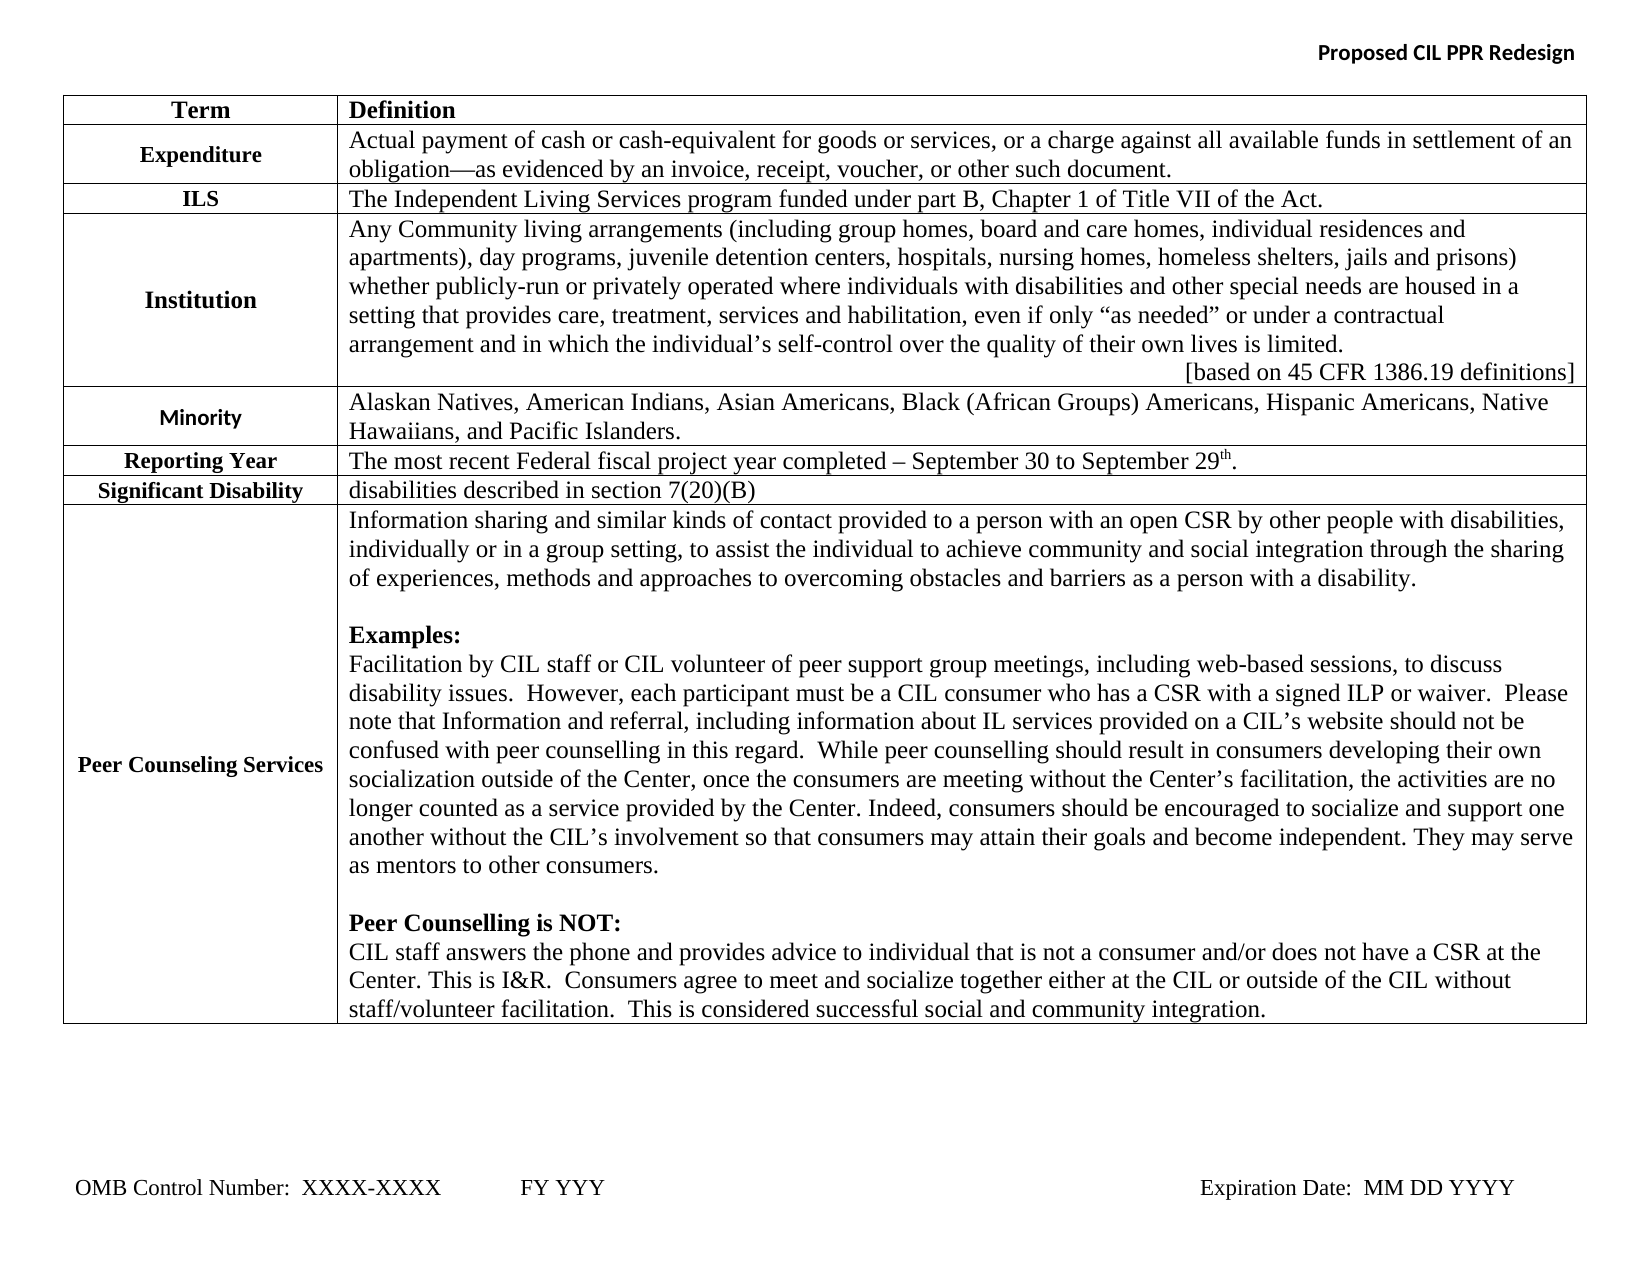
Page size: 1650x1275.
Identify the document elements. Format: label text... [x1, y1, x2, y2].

table_cell ILS [64, 184, 337, 213]
table_cell Any Community living arrangements (including group homes, board and care homes, individual residences and apartments), day programs, juvenile detention centers, hospitals, nursing homes, homeless shelters, jails and prisons) whether publicly-run or privately operated where individuals with disabilities and other special needs are housed in a setting that provides care, treatment, services and habilitation, even if only “as needed” or under a contractual arrangement and in which the individual’s self-control over the quality of their own lives is limited. [based on 45 CFR 1386.19 definitions] [338, 214, 1586, 386]
table_cell Minority [64, 387, 337, 445]
table_header Definition [338, 96, 1586, 124]
table_cell Significant Disability [64, 476, 337, 504]
table_cell The Independent Living Services program funded under part B, Chapter 1 of Title VII of the Act. [338, 184, 1586, 213]
table_cell The most recent Federal fiscal project year completed – September 30 to September 29th. [338, 446, 1586, 474]
table_cell Actual payment of cash or cash-equivalent for goods or services, or a charge against all available funds in settlement of an obligation—as evidenced by an invoice, receipt, voucher, or other such document. [338, 125, 1586, 183]
table_cell Expenditure [64, 125, 337, 183]
table_cell Peer Counseling Services [64, 505, 337, 1023]
table_header Term [64, 96, 337, 124]
table_cell Institution [64, 214, 337, 386]
table_cell Information sharing and similar kinds of contact provided to a person with an open CSR by other people with disabilities, individually or in a group setting, to assist the individual to achieve community and social integration through the sharing of experiences, methods and approaches to overcoming obstacles and barriers as a person with a disability. Examples: Facilitation by CIL staff or CIL volunteer of peer support group meetings, including web-based sessions, to discuss disability issues. However, each participant must be a CIL consumer who has a CSR with a signed ILP or waiver. Please note that Information and referral, including information about IL services provided on a CIL’s website should not be confused with peer counselling in this regard. While peer counselling should result in consumers developing their own socialization outside of the Center, once the consumers are meeting without the Center’s facilitation, the activities are no longer counted as a service provided by the Center. Indeed, consumers should be encouraged to socialize and support one another without the CIL’s involvement so that consumers may attain their goals and become independent. They may serve as mentors to other consumers. Peer Counselling is NOT: CIL staff answers the phone and provides advice to individual that is not a consumer and/or does not have a CSR at the Center. This is I&R. Consumers agree to meet and socialize together either at the CIL or outside of the CIL without staff/volunteer facilitation. This is considered successful social and community integration. [338, 505, 1586, 1023]
table_cell Alaskan Natives, American Indians, Asian Americans, Black (African Groups) Americans, Hispanic Americans, Native Hawaiians, and Pacific Islanders. [338, 387, 1586, 445]
table_cell Reporting Year [64, 446, 337, 474]
table_cell disabilities described in section 7(20)(B) [338, 476, 1586, 504]
